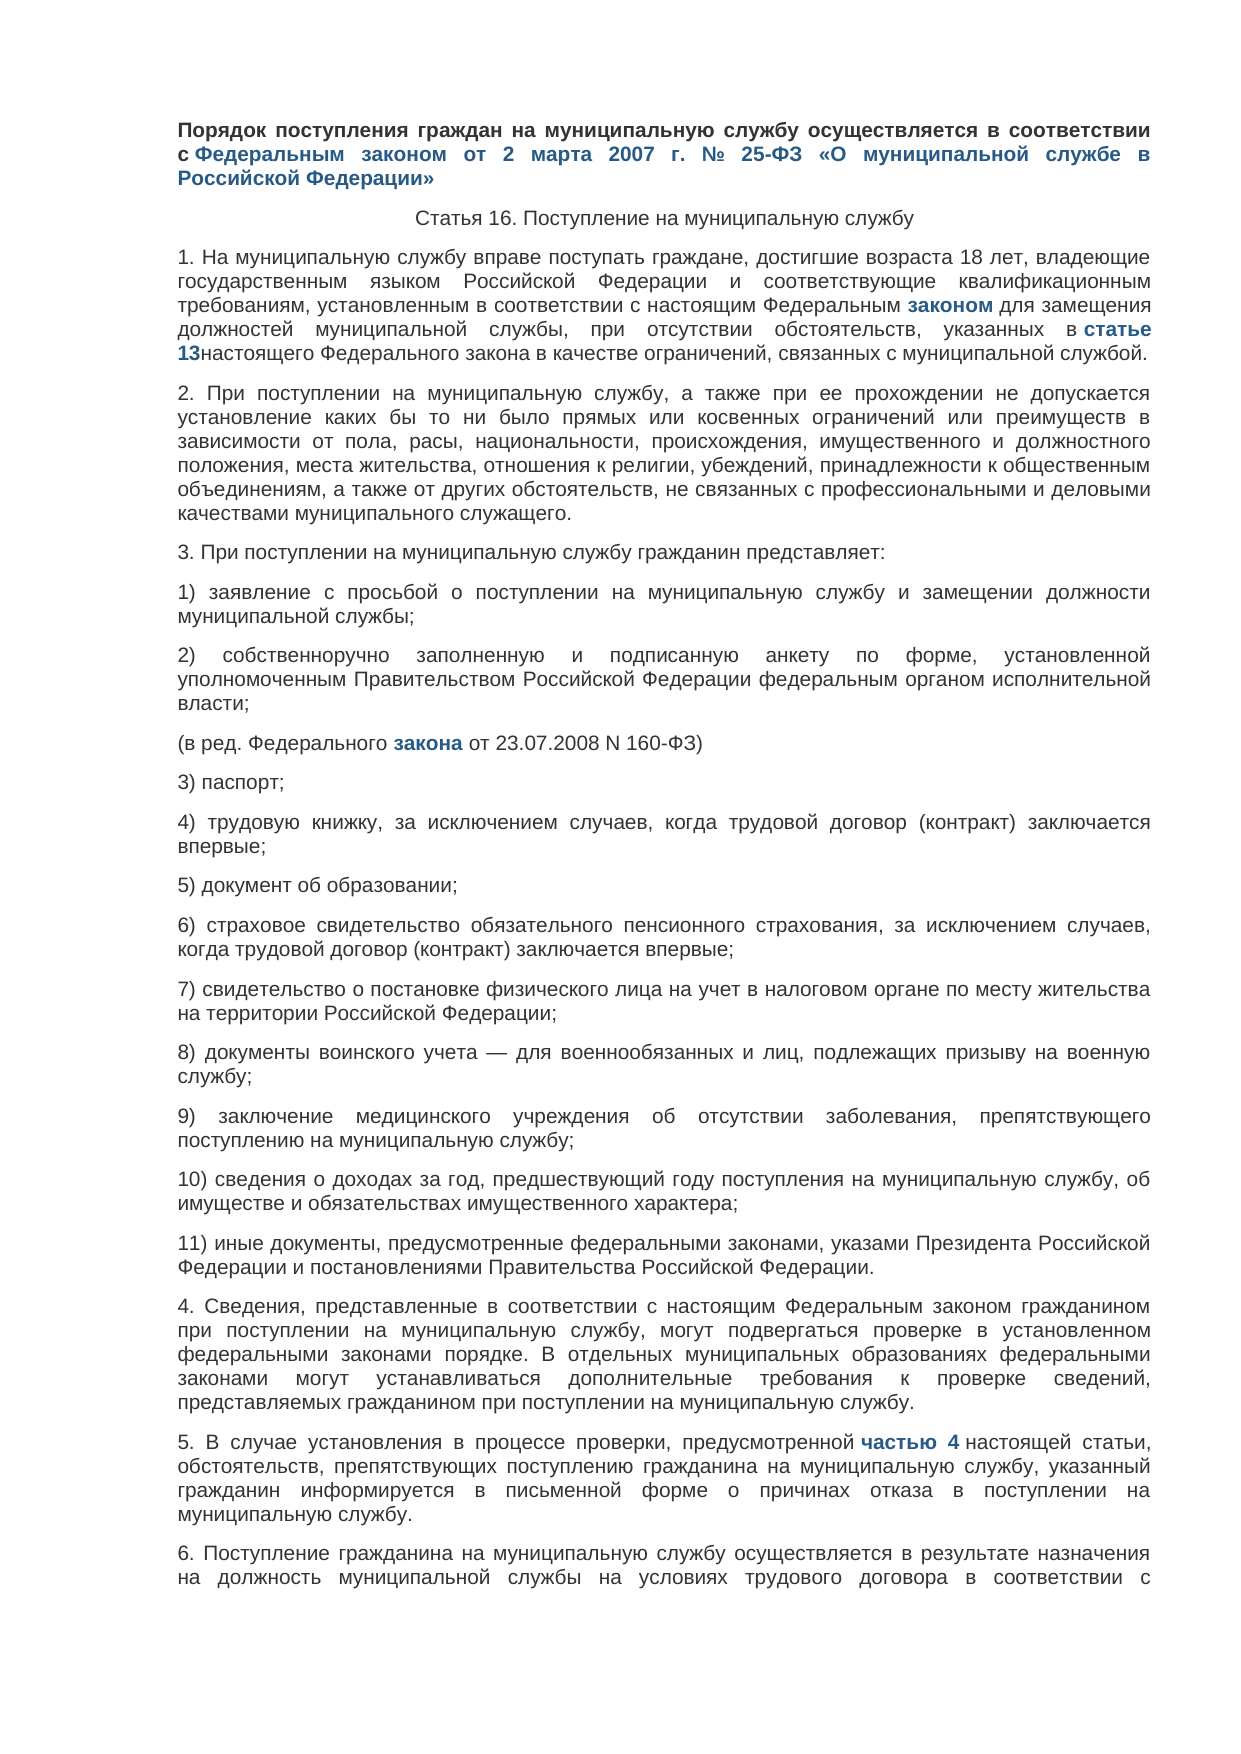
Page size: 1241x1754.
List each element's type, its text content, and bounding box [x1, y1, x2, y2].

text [177, 1541, 1152, 1589]
text 2. При поступлении на муниципальную службу, а также при ее прохождении не допускается установление каких бы то ни было прямых или косвенных ограничений или преимуществ в зависимости от пола, расы, национальности, происхождения, имущественного и должностного положения, места жительства, отношения к религии, убеждений, принадлежности к общественным объединениям, а также от других обстоятельств, не связанных с профессиональными и деловыми качествами муниципального служащего. [177, 381, 1152, 524]
text 3) паспорт; [177, 770, 1152, 794]
text 8) документы воинского учета — для военнообязанных и лиц, подлежащих призыву на военную службу; [177, 1040, 1152, 1088]
text 1. На муниципальную службу вправе поступать граждане, достигшие возраста 18 лет, владеющие государственным языком Российской Федерации и соответствующие квалификационным требованиям, установленным в соответствии с настоящим Федеральным законом для замещения должностей муниципальной службы, при отсутствии обстоятельств, указанных в статье 13настоящего Федерального закона в качестве ограничений, связанных с муниципальной службой. [177, 245, 1152, 365]
text 5. В случае установления в процессе проверки, предусмотренной частью 4 настоящей статьи, обстоятельств, препятствующих поступлению гражданина на муниципальную службу, указанный гражданин информируется в письменной форме о причинах отказа в поступлении на муниципальную службу. [177, 1429, 1152, 1525]
text 10) сведения о доходах за год, предшествующий году поступления на муниципальную службу, об имуществе и обязательствах имущественного характера; [177, 1167, 1152, 1215]
text 7) свидетельство о постановке физического лица на учет в налоговом органе по месту жительства на территории Российской Федерации; [177, 976, 1152, 1024]
text (в ред. Федерального закона от 23.07.2008 N 160-ФЗ) [177, 731, 1152, 754]
text 6) страховое свидетельство обязательного пенсионного страхования, за исключением случаев, когда трудовой договор (контракт) заключается впервые; [177, 913, 1152, 961]
text 9) заключение медицинского учреждения об отсутствии заболевания, препятствующего поступлению на муниципальную службу; [177, 1103, 1152, 1151]
text Статья 16. Поступление на муниципальную службу [177, 206, 1152, 229]
text 1) заявление с просьбой о поступлении на муниципальную службу и замещении должности муниципальной службы; [177, 579, 1152, 627]
text 4) трудовую книжку, за исключением случаев, когда трудовой договор (контракт) заключается впервые; [177, 810, 1152, 858]
text 11) иные документы, предусмотренные федеральными законами, указами Президента Российской Федерации и постановлениями Правительства Российской Федерации. [177, 1231, 1152, 1278]
text 4. Сведения, представленные в соответствии с настоящим Федеральным законом гражданином при поступлении на муниципальную службу, могут подвергаться проверке в установленном федеральными законами порядке. В отдельных муниципальных образованиях федеральными законами могут устанавливаться дополнительные требования к проверке сведений, представляемых гражданином при поступлении на муниципальную службу. [177, 1294, 1152, 1414]
text 5) документ об образовании; [177, 873, 1152, 897]
text 2) собственноручно заполненную и подписанную анкету по форме, установленной уполномоченным Правительством Российской Федерации федеральным органом исполнительной власти; [177, 643, 1152, 715]
text 3. При поступлении на муниципальную службу гражданин представляет: [177, 540, 1152, 564]
text Порядок поступления граждан на муниципальную службу осуществляется в соответствии с Федеральным законом от 2 марта 2007 г. № 25-ФЗ «О муниципальной службе в Российской Федерации» [177, 118, 1152, 190]
